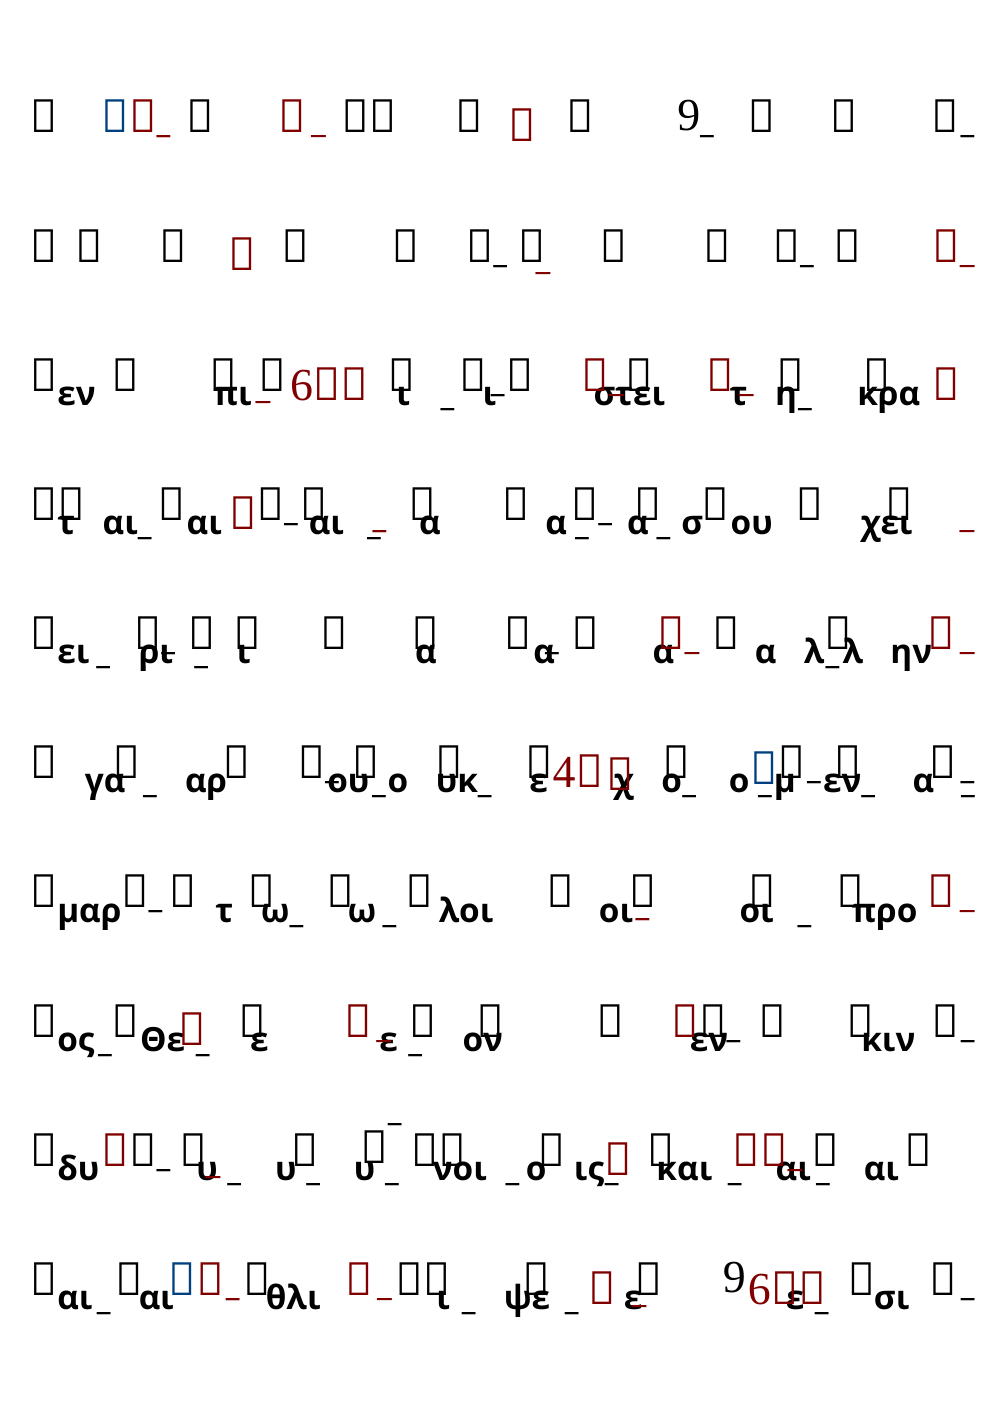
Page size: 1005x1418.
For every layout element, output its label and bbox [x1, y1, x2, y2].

text [29, 29, 974, 1321]
